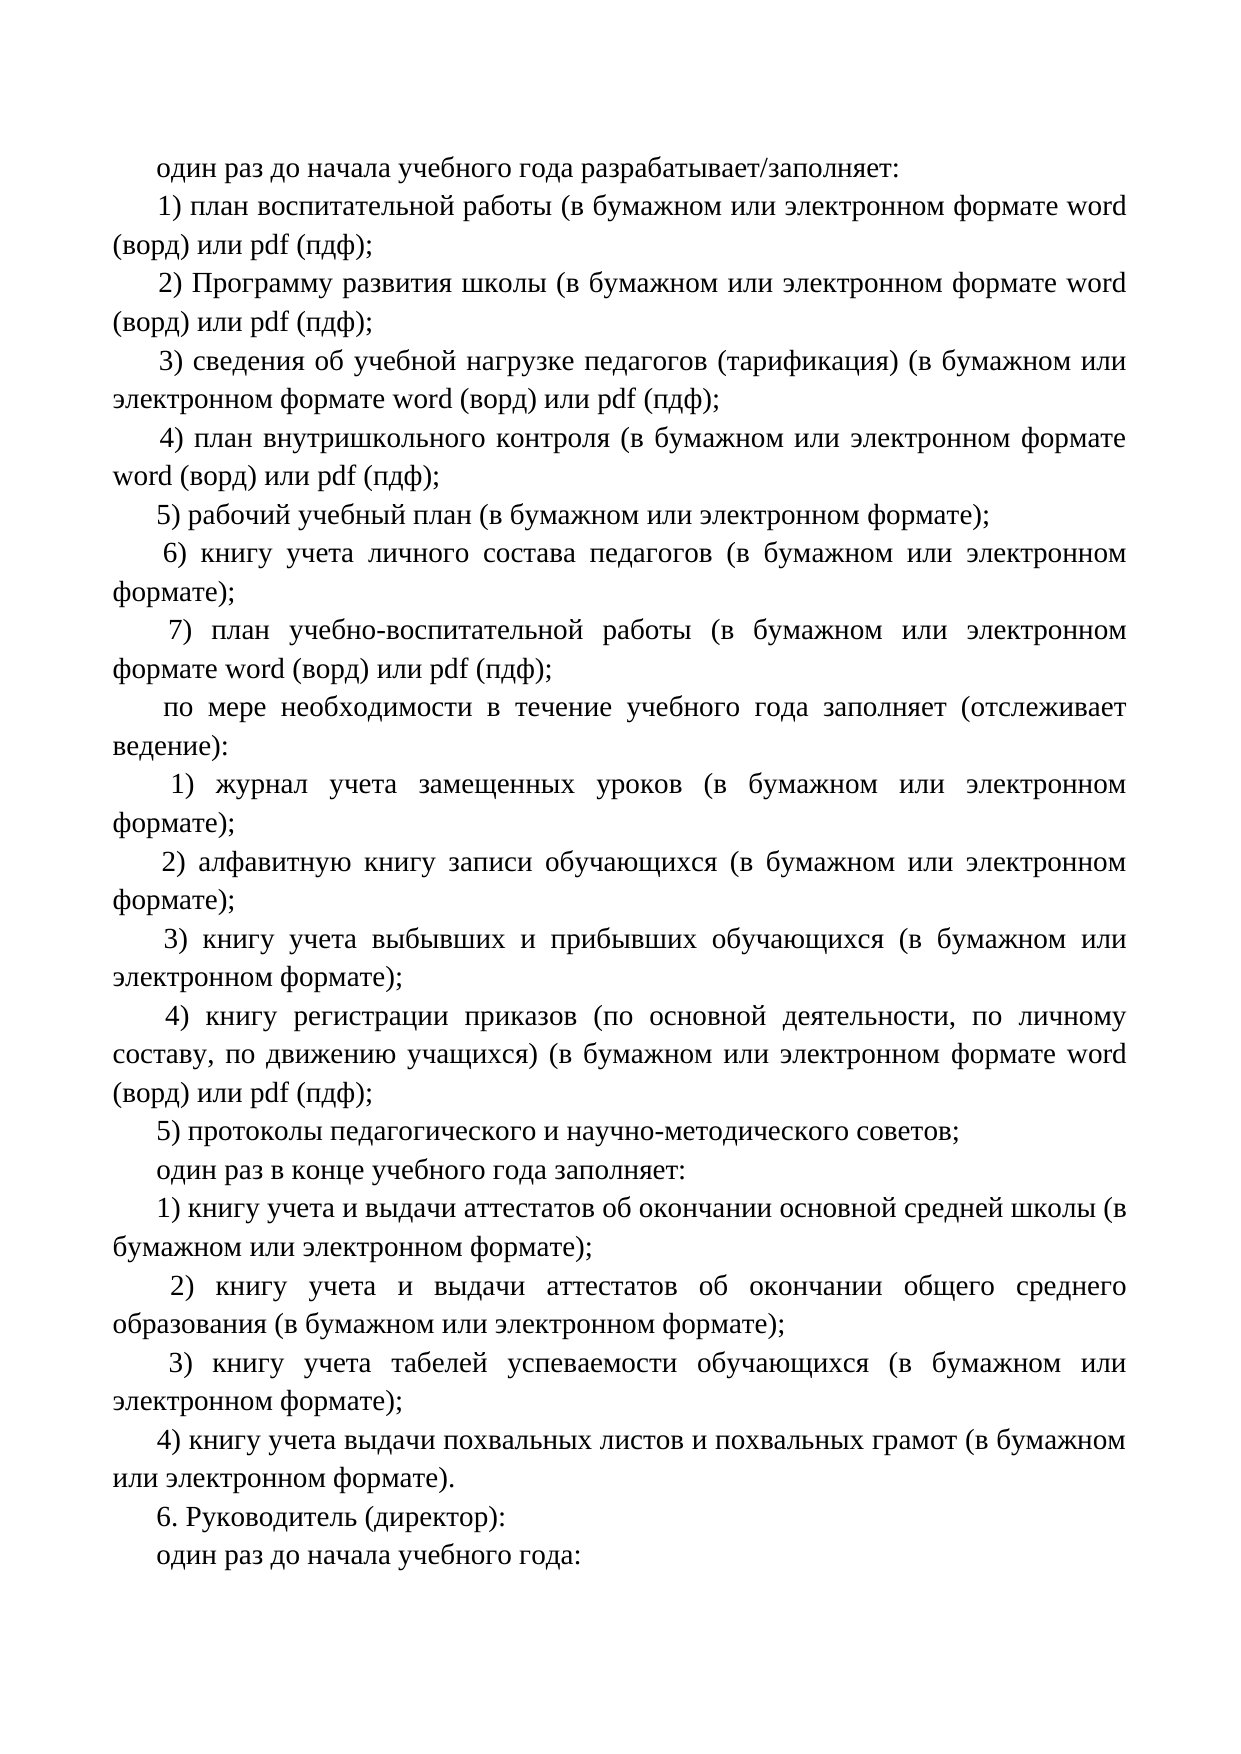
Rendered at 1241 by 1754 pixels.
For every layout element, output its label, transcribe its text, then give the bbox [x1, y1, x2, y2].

text 1) книгу учета и выдачи аттестатов об окончании основной средней школы (в бумажном или электронном формате); [112, 1191, 1128, 1263]
text 1) журнал учета замещенных уроков (в бумажном или электронном формате); [112, 767, 1128, 839]
text 2) Программу развития школы (в бумажном или электронном формате word (ворд) или pdf (пдф); [112, 266, 1128, 338]
text один раз в конце учебного года заполняет: [112, 1152, 1128, 1186]
text 6) книгу учета личного состава педагогов (в бумажном или электронном формате); [112, 535, 1128, 607]
text 3) книгу учета выбывших и прибывших обучающихся (в бумажном или электронном формате); [112, 921, 1128, 993]
text 4) книгу регистрации приказов (по основной деятельности, по личному составу, по движению учащихся) (в бумажном или электронном формате word (ворд) или pdf (пдф); [112, 998, 1128, 1108]
text 1) план воспитательной работы (в бумажном или электронном формате word (ворд) или pdf (пдф); [112, 188, 1128, 261]
text 5) рабочий учебный план (в бумажном или электронном формате); [112, 497, 1128, 530]
text 4) книгу учета выдачи похвальных листов и похвальных грамот (в бумажном или электронном формате). [112, 1422, 1128, 1494]
text 6. Руководитель (директор): [112, 1499, 1128, 1532]
text по мере необходимости в течение учебного года заполняет (отслеживает ведение): [112, 689, 1128, 762]
text один раз до начала учебного года разрабатывает/заполняет: [112, 150, 1128, 183]
text 7) план учебно-воспитательной работы (в бумажном или электронном формате word (ворд) или pdf (пдф); [112, 612, 1128, 684]
text 4) план внутришкольного контроля (в бумажном или электронном формате word (ворд) или pdf (пдф); [112, 420, 1128, 492]
text 3) книгу учета табелей успеваемости обучающихся (в бумажном или электронном формате); [112, 1345, 1128, 1417]
text 2) алфавитную книгу записи обучающихся (в бумажном или электронном формате); [112, 844, 1128, 916]
text 5) протоколы педагогического и научно-методического советов; [112, 1113, 1128, 1147]
text 3) сведения об учебной нагрузке педагогов (тарификация) (в бумажном или электронном формате word (ворд) или pdf (пдф); [112, 343, 1128, 415]
text 2) книгу учета и выдачи аттестатов об окончании общего среднего образования (в бумажном или электронном формате); [112, 1268, 1128, 1340]
text один раз до начала учебного года: [112, 1537, 1128, 1571]
